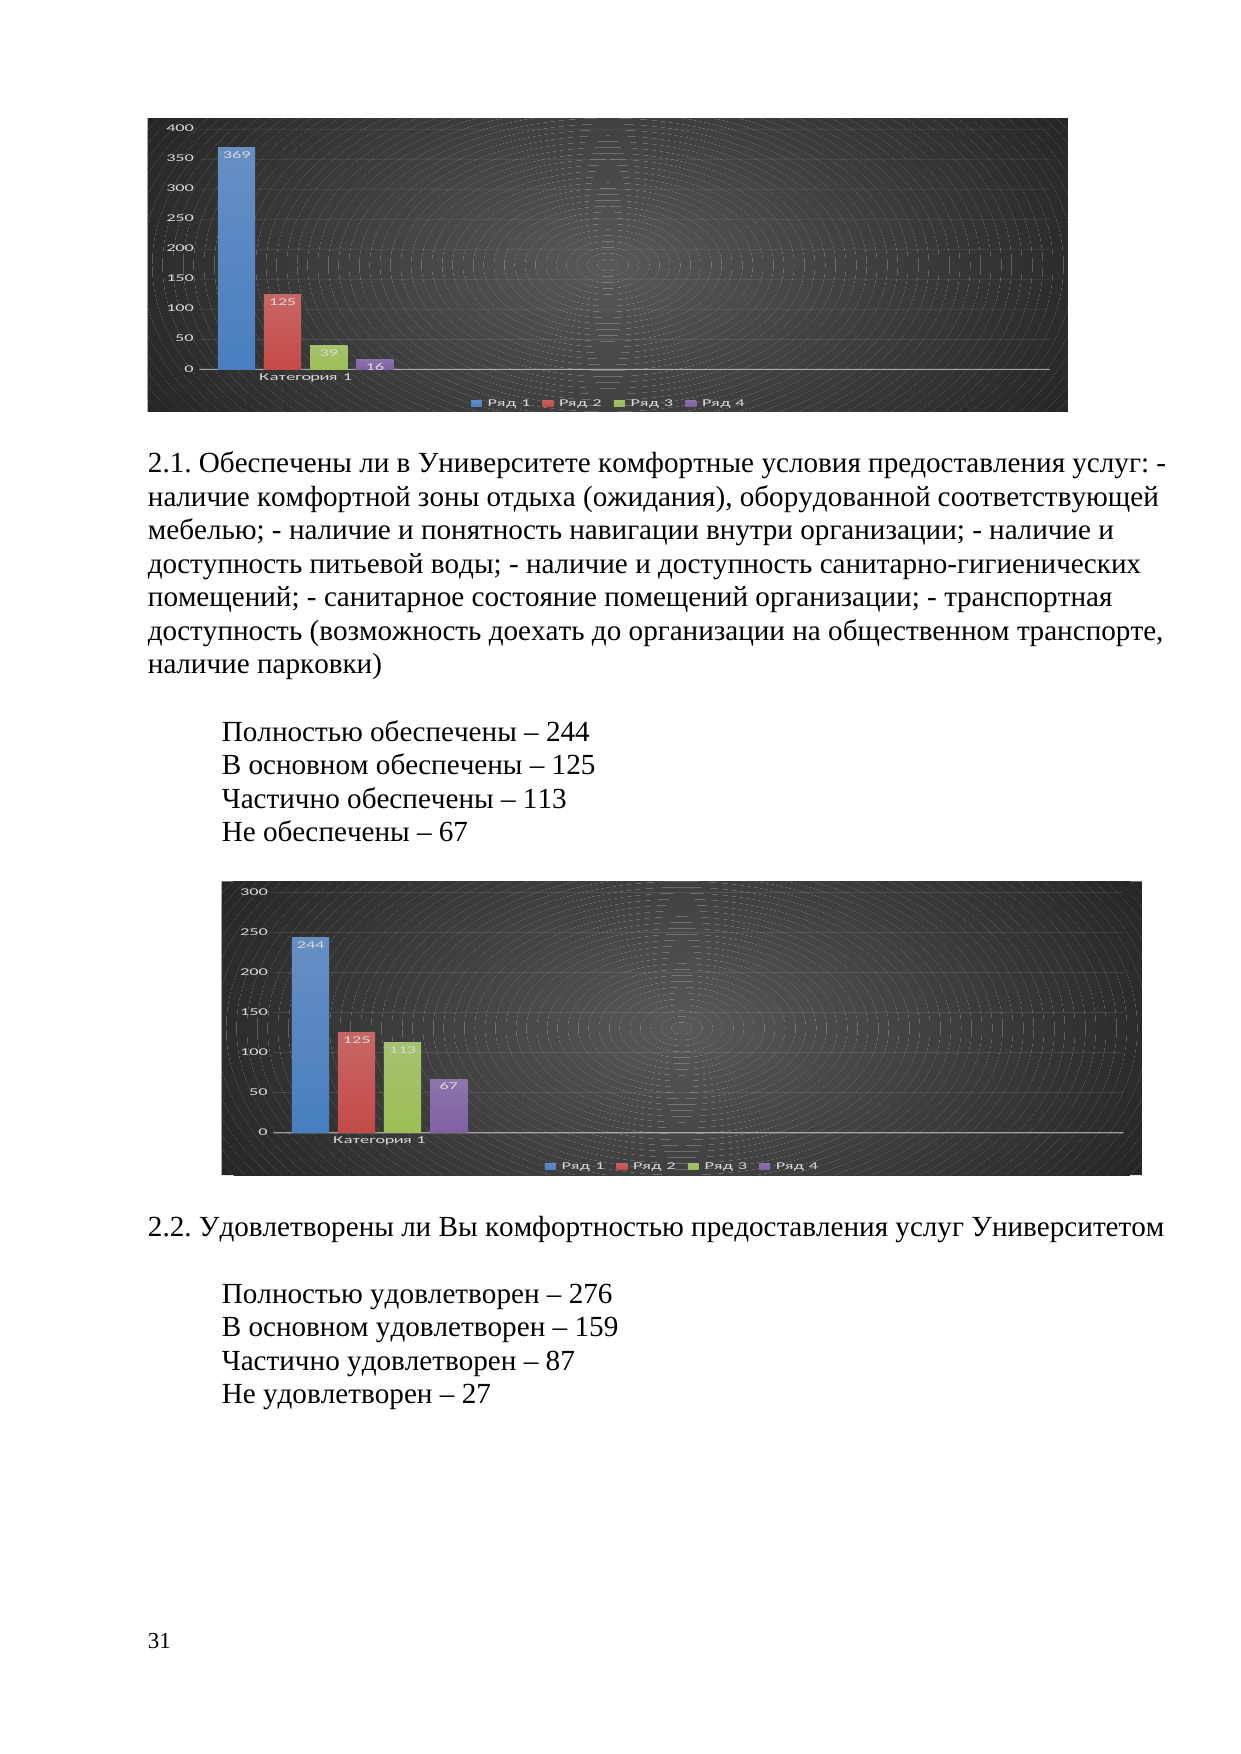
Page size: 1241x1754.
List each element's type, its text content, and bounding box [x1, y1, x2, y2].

text 2.1. Обеспечены ли в Университете комфортные условия предоставления услуг: - наличие комфортной зоны отдыха (ожидания), оборудованной соответствующей мебелью; - наличие и понятность навигации внутри организации; - наличие и доступность питьевой воды; - наличие и доступность санитарно-гигиенических помещений; - санитарное состояние помещений организации; - транспортная доступность (возможность доехать до организации на общественном транспорте, наличие парковки) [148, 445, 1181, 680]
text Частично удовлетворен – 87 [148, 1343, 1181, 1376]
text Полностью удовлетворен – 276 [148, 1276, 1181, 1309]
text Полностью обеспечены – 244 [148, 714, 1181, 747]
text Не обеспечены – 67 [148, 814, 1181, 848]
text В основном удовлетворен – 159 [148, 1309, 1181, 1343]
text 2.2. Удовлетворены ли Вы комфортностью предоставления услуг Университетом [148, 1209, 1181, 1242]
text В основном обеспечены – 125 [148, 747, 1181, 781]
text Не удовлетворен – 27 [148, 1376, 1181, 1410]
text Частично обеспечены – 113 [148, 781, 1181, 814]
